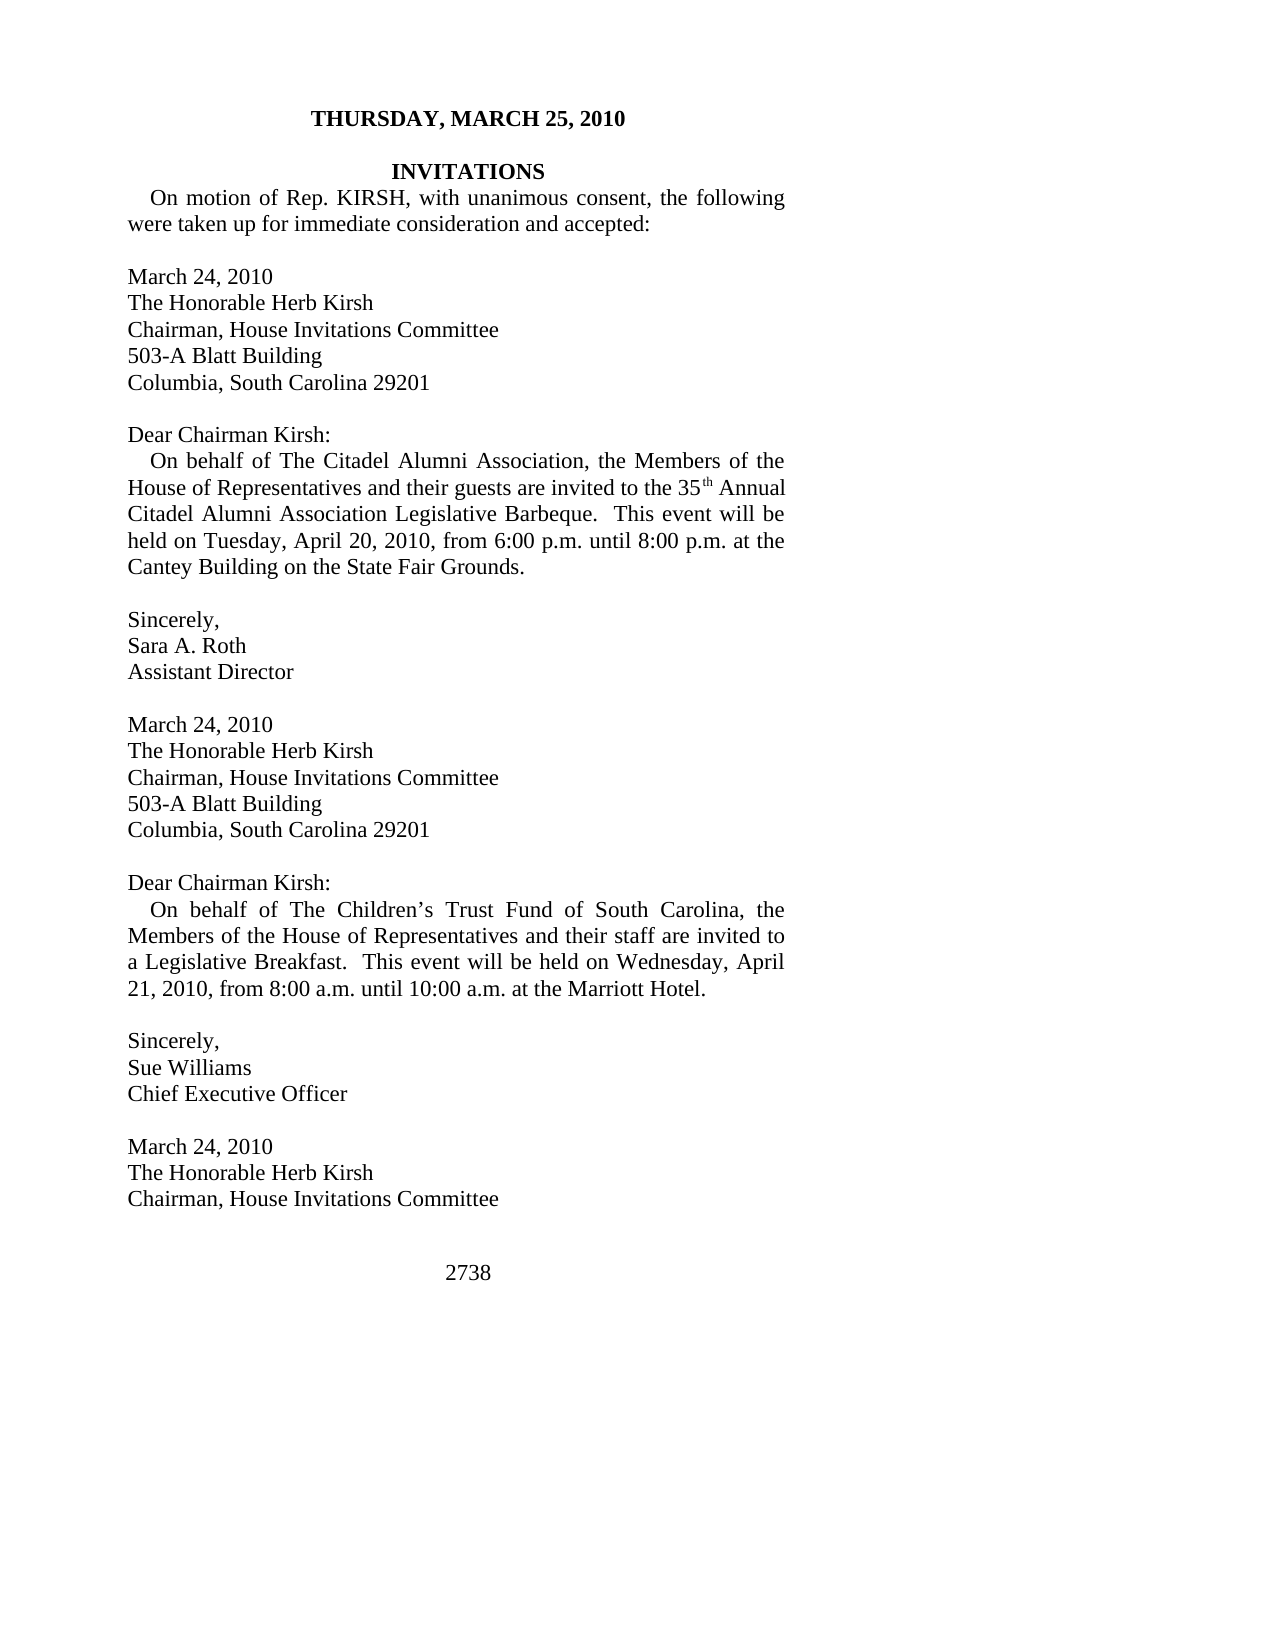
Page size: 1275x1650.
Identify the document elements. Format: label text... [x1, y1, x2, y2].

text On behalf of The Children’s Trust Fund of South Carolina, the Members of the House of Representatives and their staff are invited to a Legislative Breakfast. This event will be held on Wednesday, April 21, 2010, from 8:00 a.m. until 10:00 a.m. at the Marriott Hotel. [127, 896, 786, 1001]
text Dear Chairman Kirsh: [127, 421, 786, 448]
text The Honorable Herb Kirsh [127, 1159, 786, 1186]
text March 24, 2010 [127, 263, 786, 289]
text Sara A. Roth [127, 632, 786, 658]
text 503-A Blatt Building [127, 790, 786, 817]
text Columbia, South Carolina 29201 [127, 817, 786, 843]
text On behalf of The Citadel Alumni Association, the Members of the House of Representatives and their guests are invited to the 35th Annual Citadel Alumni Association Legislative Barbeque. This event will be held on Tuesday, April 20, 2010, from 6:00 p.m. until 8:00 p.m. at the Cantey Building on the State Fair Grounds. [127, 448, 786, 579]
text Chief Executive Officer [127, 1080, 786, 1106]
text Columbia, South Carolina 29201 [127, 368, 786, 395]
text Sue Williams [127, 1054, 786, 1080]
text Sincerely, [127, 1027, 786, 1054]
text March 24, 2010 [127, 711, 786, 737]
text Sincerely, [127, 606, 786, 632]
text March 24, 2010 [127, 1133, 786, 1159]
text The Honorable Herb Kirsh [127, 737, 786, 764]
text 503-A Blatt Building [127, 342, 786, 368]
text Dear Chairman Kirsh: [127, 869, 786, 896]
text Chairman, House Invitations Committee [127, 1186, 786, 1212]
text Assistant Director [127, 658, 786, 685]
text INVITATIONS [127, 158, 786, 184]
text The Honorable Herb Kirsh [127, 289, 786, 316]
text Chairman, House Invitations Committee [127, 316, 786, 342]
text On motion of Rep. KIRSH, with unanimous consent, the following were taken up for immediate consideration and accepted: [127, 184, 786, 237]
text Chairman, House Invitations Committee [127, 764, 786, 790]
